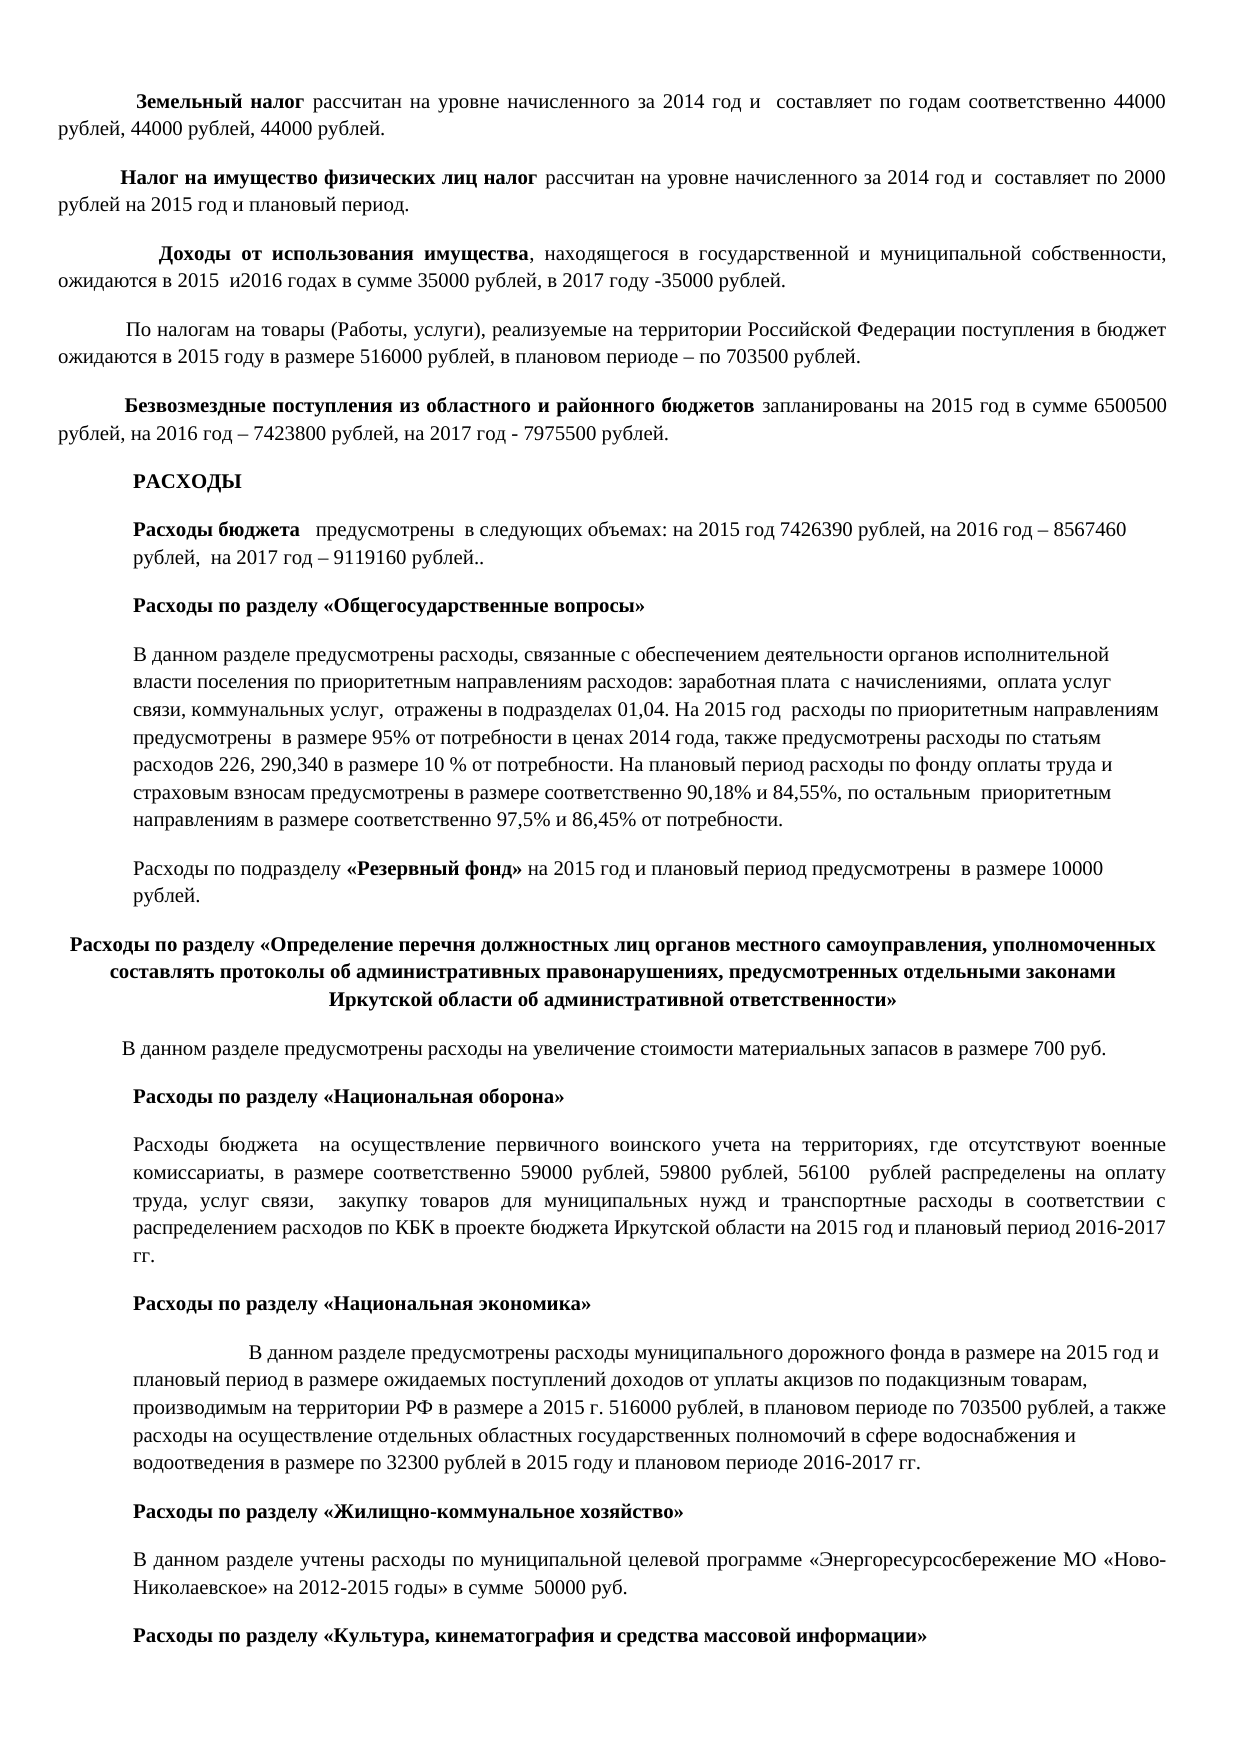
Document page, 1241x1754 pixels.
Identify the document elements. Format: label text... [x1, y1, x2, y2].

text По налогам на товары (Работы, услуги), реализуемые на территории Российской Федерации поступления в бюджет ожидаются в 2015 году в размере 516000 рублей, в плановом периоде – по 703500 рублей. [58, 317, 1167, 368]
text Земельный налог рассчитан на уровне начисленного за 2014 год и составляет по годам соответственно 44000 рублей, 44000 рублей, 44000 рублей. [58, 89, 1167, 140]
text В данном разделе учтены расходы по муниципальной целевой программе «Энергоресурсосбережение МО «Ново-Николаевское» на 2012-2015 годы» в сумме 50000 руб. [133, 1547, 1167, 1599]
text Расходы по разделу «Определение перечня должностных лиц органов местного самоуправления, уполномоченных составлять протоколы об административных правонарушениях, предусмотренных отдельными законами Иркутской области об административной ответственности» [59, 932, 1167, 1011]
text Расходы по разделу «Национальная экономика» [133, 1291, 1167, 1315]
text Расходы по разделу «Национальная оборона» [133, 1084, 1167, 1108]
text Расходы по разделу «Общегосударственные вопросы» [133, 593, 1167, 617]
text Налог на имущество физических лиц налог рассчитан на уровне начисленного за 2014 год и составляет по 2000 рублей на 2015 год и плановый период. [58, 165, 1167, 216]
text В данном разделе предусмотрены расходы, связанные с обеспечением деятельности органов исполнительной власти поселения по приоритетным направлениям расходов: заработная плата с начислениями, оплата услуг связи, коммунальных услуг, отражены в подразделах 01,04. На 2015 год расходы по приоритетным направлениям предусмотрены в размере 95% от потребности в ценах 2014 года, также предусмотрены расходы по статьям расходов 226, 290,340 в размере 10 % от потребности. На плановый период расходы по фонду оплаты труда и страховым взносам предусмотрены в размере соответственно 90,18% и 84,55%, по остальным приоритетным направлениям в размере соответственно 97,5% и 86,45% от потребности. [133, 642, 1167, 831]
text В данном разделе предусмотрены расходы на увеличение стоимости материальных запасов в размере 700 руб. [59, 1036, 1167, 1059]
text Расходы по подразделу «Резервный фонд» на 2015 год и плановый период предусмотрены в размере 10000 рублей. [133, 856, 1167, 907]
text Расходы по разделу «Культура, кинематография и средства массовой информации» [133, 1623, 1167, 1647]
text В данном разделе предусмотрены расходы муниципального дорожного фонда в размере на 2015 год и плановый период в размере ожидаемых поступлений доходов от уплаты акцизов по подакцизным товарам, производимым на территории РФ в размере а 2015 г. 516000 рублей, в плановом периоде по 703500 рублей, а также расходы на осуществление отдельных областных государственных полномочий в сфере водоснабжения и водоотведения в размере по 32300 рублей в 2015 году и плановом периоде 2016-2017 гг. [133, 1340, 1167, 1474]
text Безвозмездные поступления из областного и районного бюджетов запланированы на 2015 год в сумме 6500500 рублей, на 2016 год – 7423800 рублей, на 2017 год - 7975500 рублей. [58, 393, 1167, 444]
text Расходы бюджета предусмотрены в следующих объемах: на 2015 год 7426390 рублей, на 2016 год – 8567460 рублей, на 2017 год – 9119160 рублей.. [133, 517, 1167, 569]
text РАСХОДЫ [133, 469, 1167, 493]
text Расходы бюджета на осуществление первичного воинского учета на территориях, где отсутствуют военные комиссариаты, в размере соответственно 59000 рублей, 59800 рублей, 56100 рублей распределены на оплату труда, услуг связи, закупку товаров для муниципальных нужд и транспортные расходы в соответствии с распределением расходов по КБК в проекте бюджета Иркутской области на 2015 год и плановый период 2016-2017 гг. [133, 1132, 1167, 1267]
text Доходы от использования имущества, находящегося в государственной и муниципальной собственности, ожидаются в 2015 и2016 годах в сумме 35000 рублей, в 2017 году -35000 рублей. [58, 241, 1167, 292]
text Расходы по разделу «Жилищно-коммунальное хозяйство» [133, 1498, 1167, 1523]
